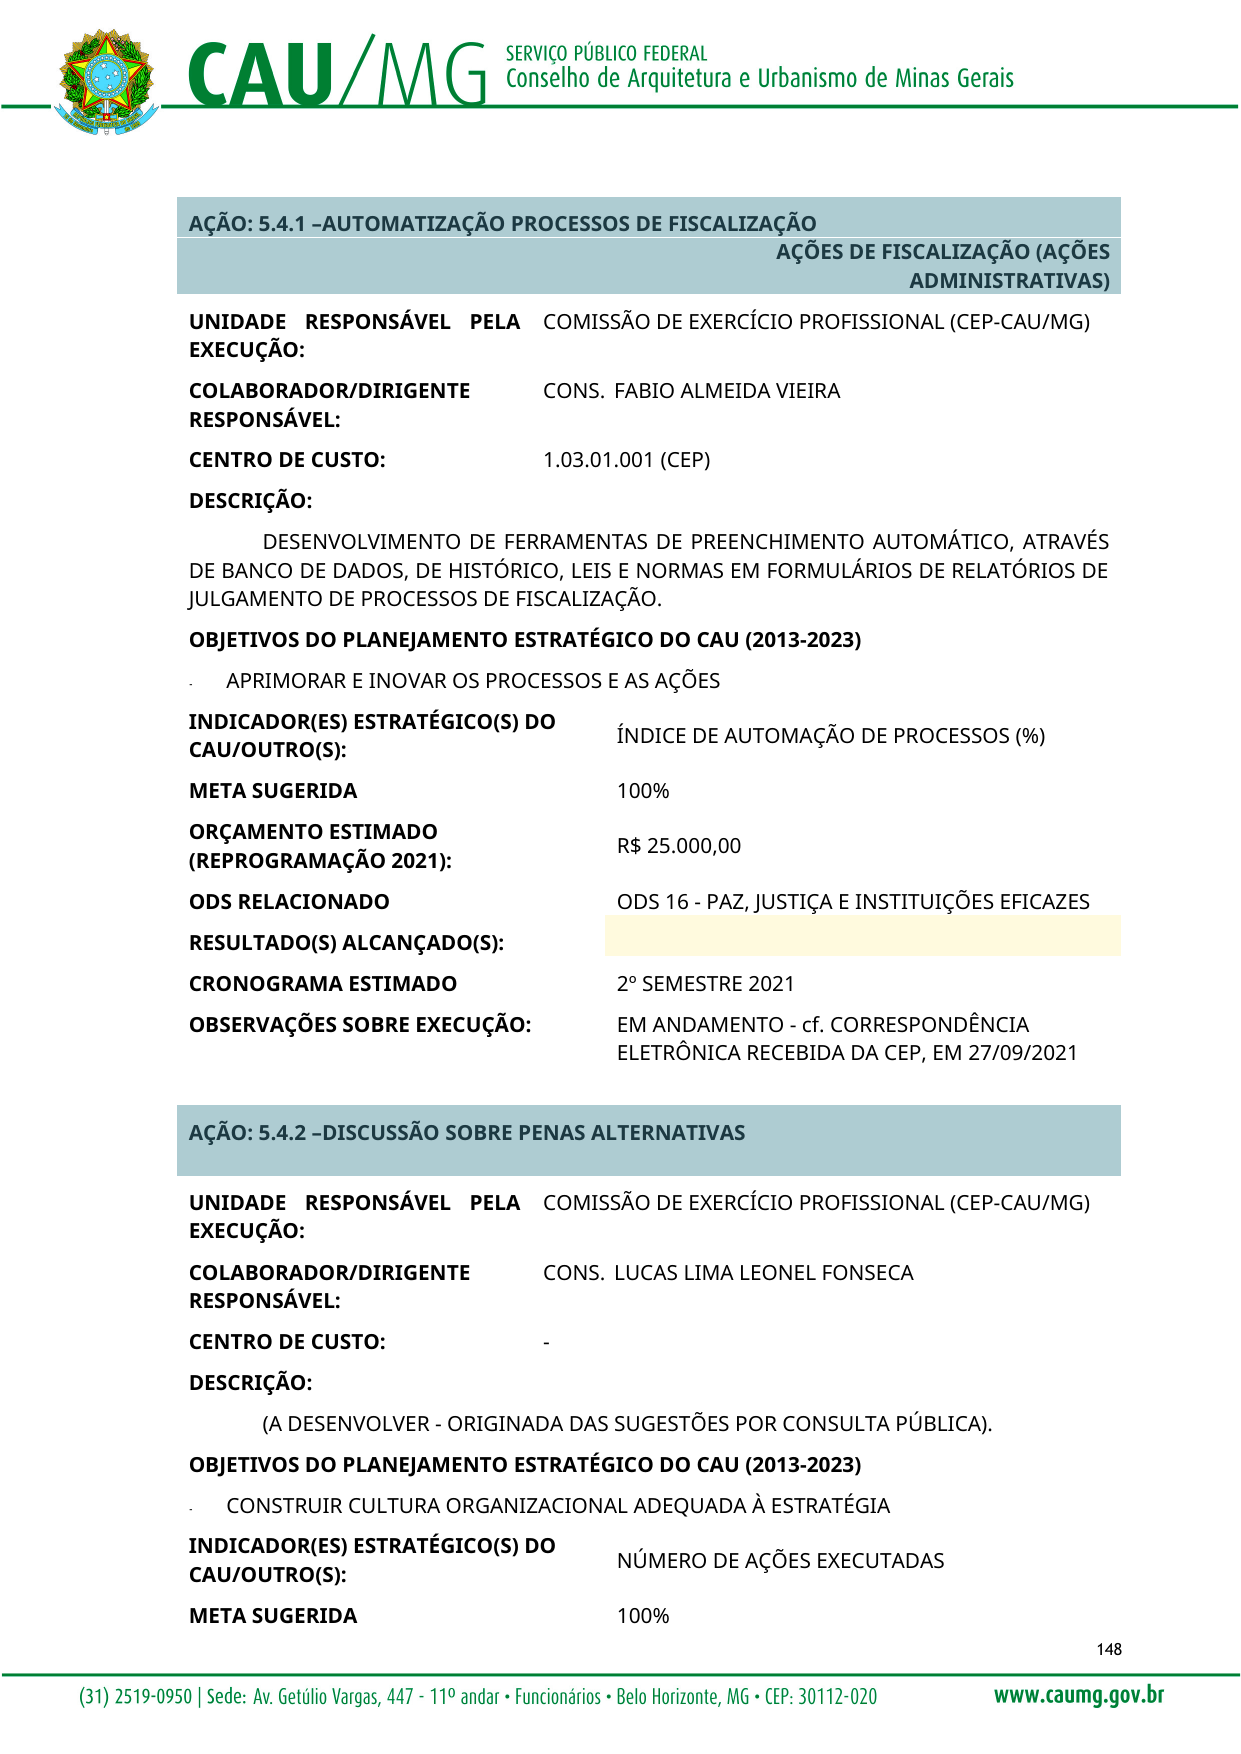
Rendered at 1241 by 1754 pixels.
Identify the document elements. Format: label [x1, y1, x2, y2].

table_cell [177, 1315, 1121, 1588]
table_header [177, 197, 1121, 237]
picture [1, 1661, 1241, 1750]
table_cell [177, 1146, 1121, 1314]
picture [0, 0, 1238, 144]
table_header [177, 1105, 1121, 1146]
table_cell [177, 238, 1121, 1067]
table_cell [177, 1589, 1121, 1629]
